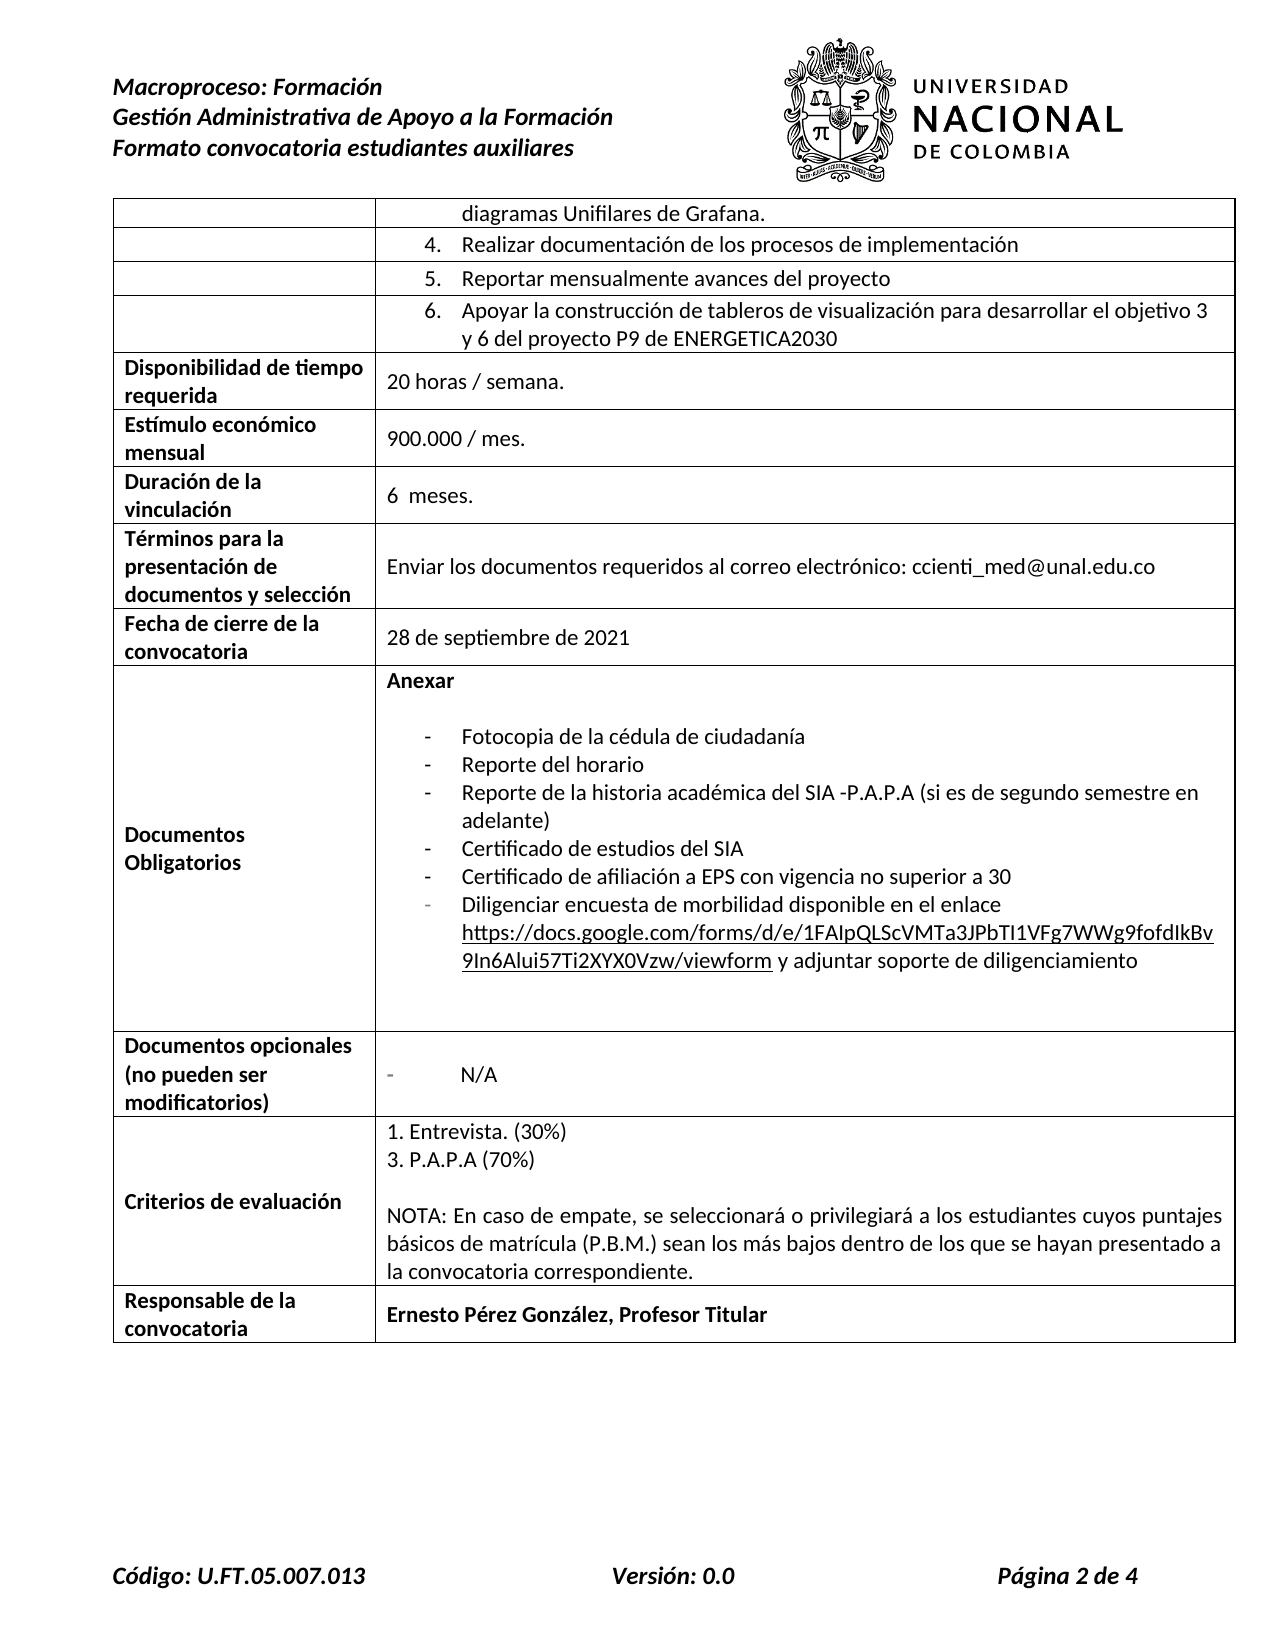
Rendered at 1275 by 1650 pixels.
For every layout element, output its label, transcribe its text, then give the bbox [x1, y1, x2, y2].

table_cell [114, 228, 375, 261]
table_cell 1. Entrevista. (30%) 3. P.A.P.A (70%) NOTA: En caso de empate, se seleccionará o privilegiará a los estudiantes cuyos puntajes básicos de matrícula (P.B.M.) sean los más bajos dentro de los que se hayan presentado a la convocatoria correspondiente. [376, 1117, 1234, 1285]
table_cell - N/A [376, 1032, 1234, 1116]
table_cell Apoyar la construcción de tableros de visualización para desarrollar el objetivo 3 y 6 del proyecto P9 de ENERGETICA2030 [376, 296, 1234, 352]
table_cell Ernesto Pérez González, Profesor Titular [376, 1286, 1234, 1342]
table_cell Disponibilidad de tiempo requerida [114, 353, 375, 409]
table_cell 20 horas / semana. [376, 353, 1234, 409]
table_cell Conectar datos de prueba de medidas y simulados para visualización en los diagramas Unifilares de Grafana. [376, 199, 1234, 227]
table_cell Enviar los documentos requeridos al correo electrónico: ccienti_med@unal.edu.co [376, 524, 1234, 608]
table_cell Documentos opcionales (no pueden ser modificatorios) [114, 1032, 375, 1116]
table_cell Reportar mensualmente avances del proyecto [376, 262, 1234, 295]
table_cell Duración de la vinculación [114, 467, 375, 523]
table_cell 28 de septiembre de 2021 [376, 609, 1234, 665]
table_cell Fecha de cierre de la convocatoria [114, 609, 375, 665]
table_cell Criterios de evaluación [114, 1117, 375, 1285]
table_cell [114, 262, 375, 295]
table_cell Responsable de la convocatoria [114, 1286, 375, 1342]
table_cell Términos para la presentación de documentos y selección [114, 524, 375, 608]
table_cell Documentos Obligatorios [114, 666, 375, 1031]
table_cell [114, 296, 375, 352]
table_cell Anexar Fotocopia de la cédula de ciudadanía Reporte del horario Reporte de la historia académica del SIA -P.A.P.A (si es de segundo semestre en adelante) Certificado de estudios del SIA Certificado de afiliación a EPS con vigencia no superior a 30 Diligenciar encuesta de morbilidad disponible en el enlace https://docs.google.com/forms/d/e/1FAIpQLScVMTa3JPbTI1VFg7WWg9fofdIkBv9In6Alui57Ti2XYX0Vzw/viewform y adjuntar soporte de diligenciamiento [376, 666, 1234, 1031]
table_cell 6 meses. [376, 467, 1234, 523]
picture [748, 2, 1158, 198]
table_cell 900.000 / mes. [376, 410, 1234, 466]
table_cell Realizar documentación de los procesos de implementación [376, 228, 1234, 261]
table_cell Estímulo económico mensual [114, 410, 375, 466]
